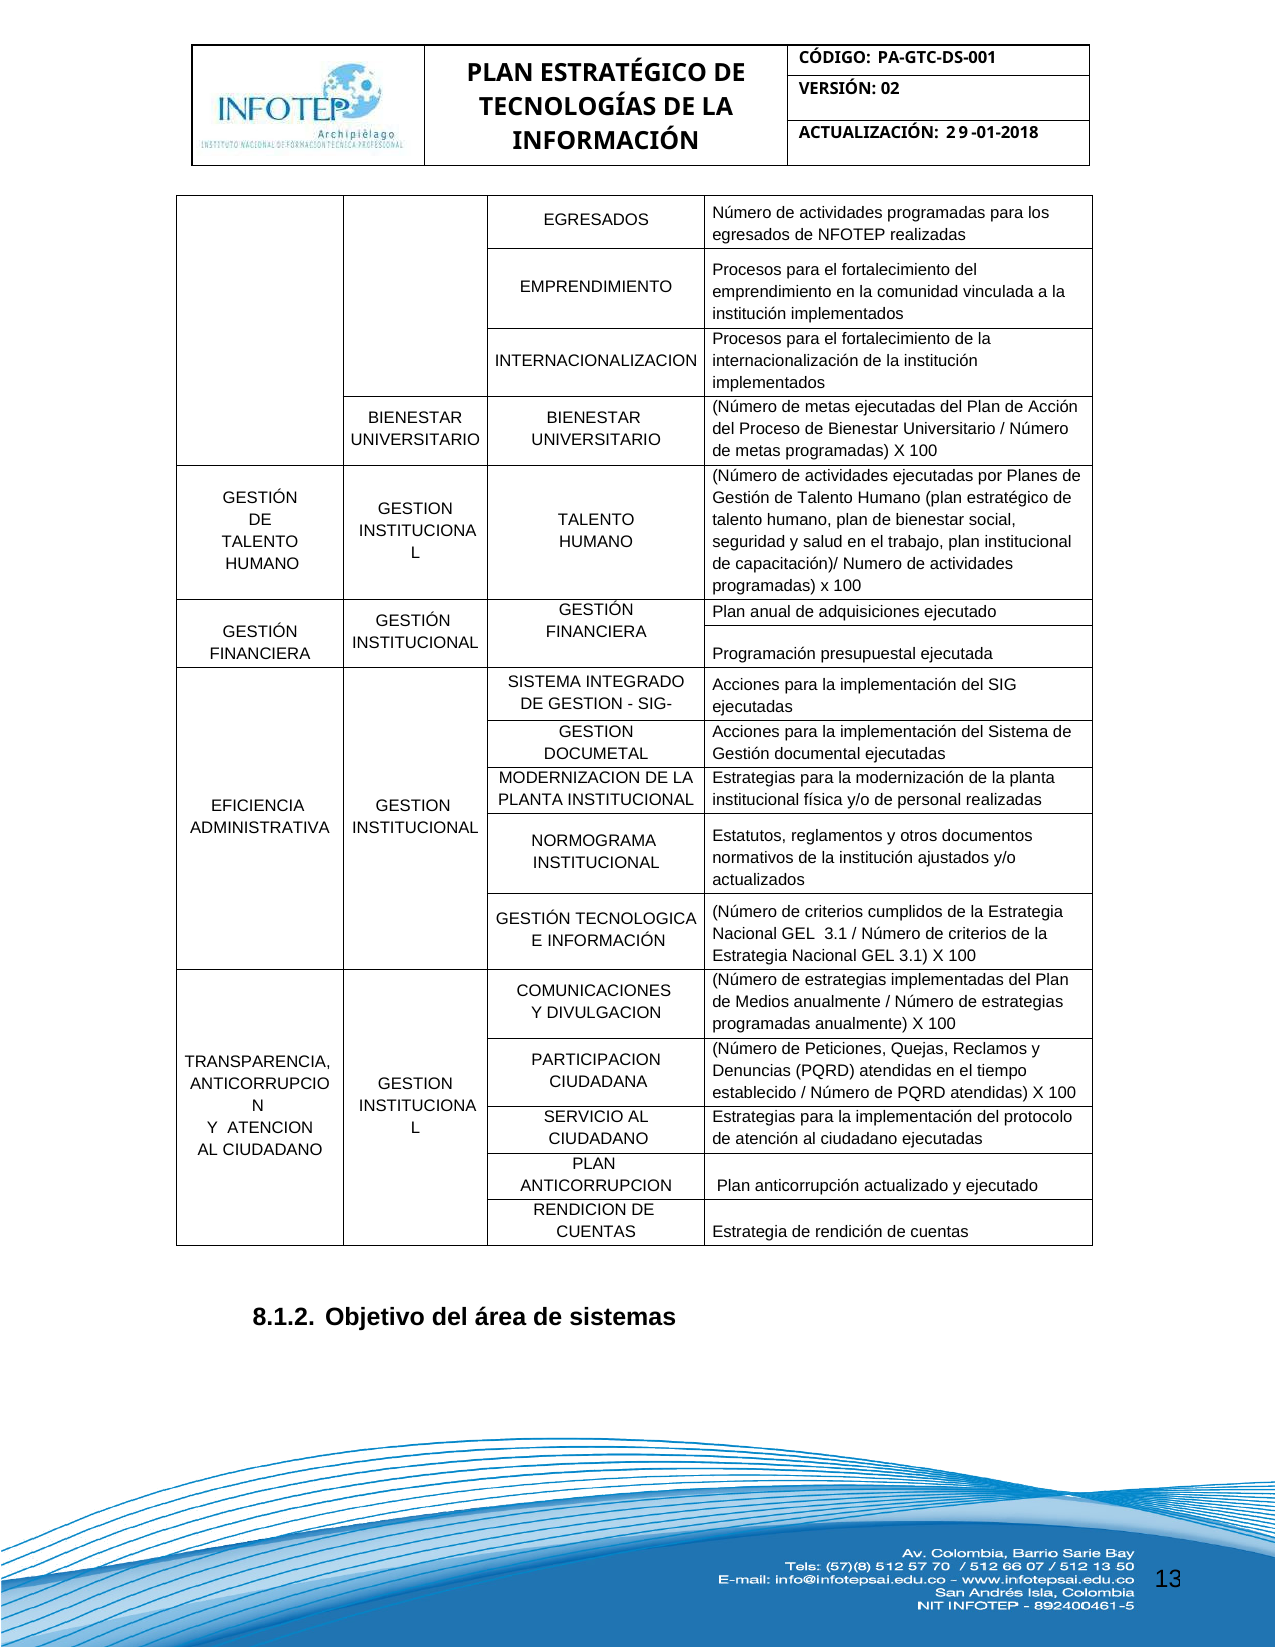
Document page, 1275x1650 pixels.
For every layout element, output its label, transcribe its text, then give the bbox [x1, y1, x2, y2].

table_cell SISTEMA INTEGRADO DE GESTION - SIG- [488, 668, 704, 720]
table_cell GESTIÓN TECNOLOGICA E INFORMACIÓN [488, 894, 704, 969]
picture [195, 61, 411, 155]
table_cell (Número de criterios cumplidos de la Estrategia Nacional GEL 3.1 / Número de criterios de la Estrategia Nacional GEL 3.1) X 100 [705, 894, 1092, 969]
table_cell Acciones para la implementación del Sistema de Gestión documental ejecutadas [705, 721, 1092, 767]
table_cell Programación presupuestal ejecutada [705, 626, 1092, 667]
table_cell GESTION INSTITUCIONAL [344, 668, 487, 969]
table_cell GESTIÓN FINANCIERA [177, 600, 343, 667]
table_cell Estrategias para la implementación del protocolo de atención al ciudadano ejecutadas [705, 1107, 1092, 1152]
table_cell (Número de estrategias implementadas del Plan de Medios anualmente / Número de estrategias programadas anualmente) X 100 [705, 970, 1092, 1037]
table_cell PLAN ANTICORRUPCION [488, 1154, 704, 1199]
table_cell (Número de Peticiones, Quejas, Reclamos y Denuncias (PQRD) atendidas en el tiempo establecido / Número de PQRD atendidas) X 100 [705, 1039, 1092, 1106]
picture [1, 1428, 1275, 1647]
table_cell EMPRENDIMIENTO [488, 249, 704, 328]
table_cell Número de actividades programadas para los egresados de NFOTEP realizadas [705, 196, 1092, 248]
table_cell EFICIENCIA ADMINISTRATIVA [177, 668, 343, 969]
list Objetivo del área de sistemas [252, 1302, 1098, 1331]
table_cell TALENTO HUMANO [488, 466, 704, 599]
table_cell COMUNICACIONES Y DIVULGACION [488, 970, 704, 1037]
table_cell (Número de metas ejecutadas del Plan de Acción del Proceso de Bienestar Universitario / Número de metas programadas) X 100 [705, 397, 1092, 464]
table_cell Estrategia de rendición de cuentas [705, 1200, 1092, 1245]
table_cell Plan anticorrupción actualizado y ejecutado [705, 1154, 1092, 1199]
table_cell NORMOGRAMA INSTITUCIONAL [488, 814, 704, 893]
table_cell RENDICION DE CUENTAS [488, 1200, 704, 1245]
table_cell GESTIÓN INSTITUCIONAL [344, 600, 487, 667]
table_cell GESTIÓN FINANCIERA [488, 600, 704, 667]
table_cell BIENESTAR UNIVERSITARIO [344, 397, 487, 464]
table_cell GESTION DOCUMETAL [488, 721, 704, 767]
table_cell Acciones para la implementación del SIG ejecutadas [705, 668, 1092, 720]
table_cell TRANSPARENCIA, ANTICORRUPCION Y ATENCION AL CIUDADANO [177, 970, 343, 1245]
table_cell Procesos para el fortalecimiento del emprendimiento en la comunidad vinculada a la institución implementados [705, 249, 1092, 328]
table_cell EGRESADOS [488, 196, 704, 248]
table_cell PARTICIPACION CIUDADANA [488, 1039, 704, 1106]
table_cell BIENESTAR UNIVERSITARIO [488, 397, 704, 464]
table_cell GESTION INSTITUCIONAL [344, 466, 487, 599]
table_cell GESTIÓN DE TALENTO HUMANO [177, 466, 343, 599]
table_cell MODERNIZACION DE LA PLANTA INSTITUCIONAL [488, 768, 704, 813]
table_cell Plan anual de adquisiciones ejecutado [705, 600, 1092, 625]
table_cell Estatutos, reglamentos y otros documentos normativos de la institución ajustados y/o actualizados [705, 814, 1092, 893]
table_cell Estrategias para la modernización de la planta institucional física y/o de personal realizadas [705, 768, 1092, 813]
table_cell GESTION INSTITUCIONAL [344, 970, 487, 1245]
table_cell INTERNACIONALIZACION [488, 329, 704, 396]
table_cell SERVICIO AL CIUDADANO [488, 1107, 704, 1152]
table_cell Procesos para el fortalecimiento de la internacionalización de la institución implementados [705, 329, 1092, 396]
table_cell (Número de actividades ejecutadas por Planes de Gestión de Talento Humano (plan estratégico de talento humano, plan de bienestar social, seguridad y salud en el trabajo, plan institucional de capacitación)/ Numero de actividades programadas) x 100 [705, 466, 1092, 599]
